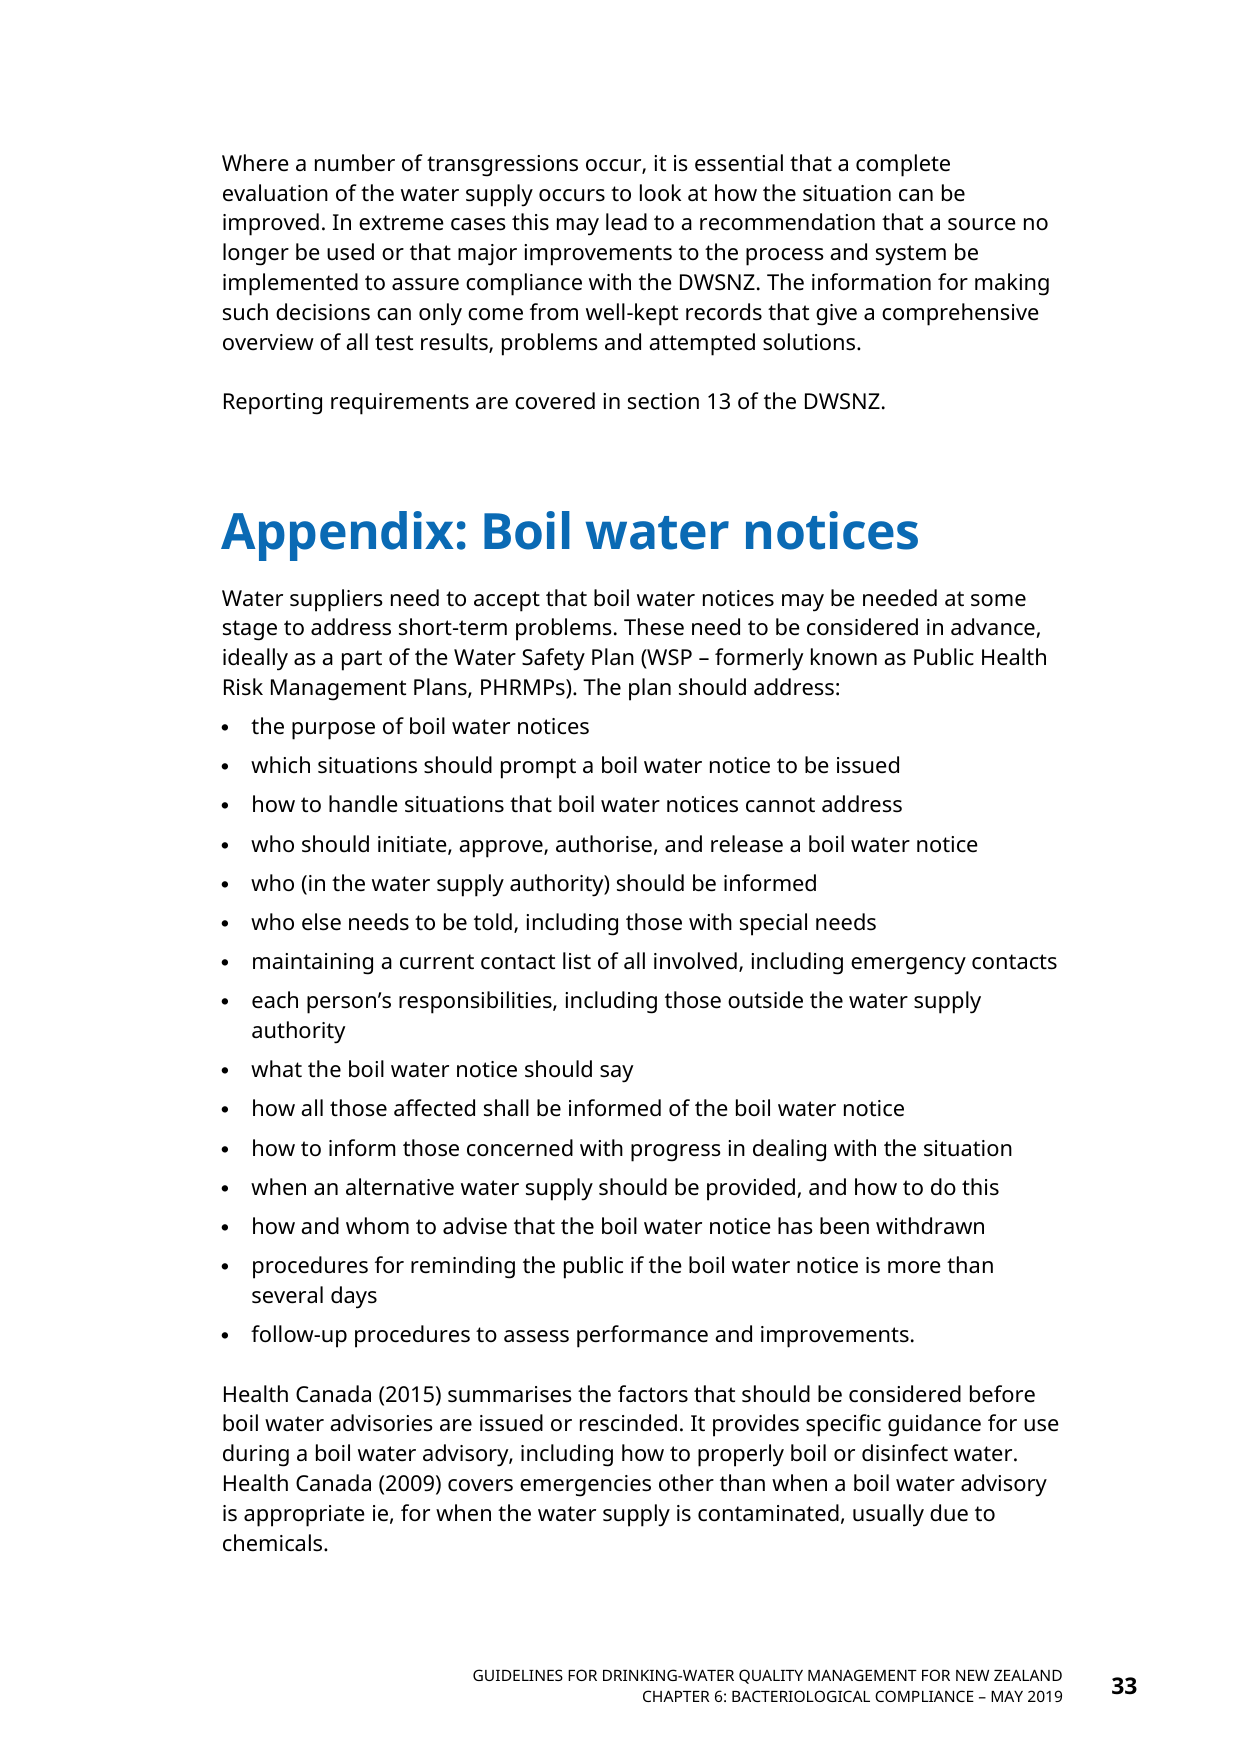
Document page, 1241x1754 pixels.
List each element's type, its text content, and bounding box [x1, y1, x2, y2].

text when an alternative water supply should be provided, and how to do this [222, 1172, 1063, 1201]
text how to handle situations that boil water notices cannot address [222, 789, 1063, 819]
text how and whom to advise that the boil water notice has been withdrawn [222, 1211, 1063, 1241]
text who (in the water supply authority) should be informed [222, 868, 1063, 897]
text Water suppliers need to accept that boil water notices may be needed at some stage to address short-term problems. These need to be considered in advance, ideally as a part of the Water Safety Plan (WSP – formerly known as Public Health Risk Management Plans, PHRMPs). The plan should address: [222, 582, 1063, 702]
text who else needs to be told, including those with special needs [222, 907, 1063, 937]
text how all those affected shall be informed of the boil water notice [222, 1093, 1063, 1123]
text procedures for reminding the public if the boil water notice is more than several days [222, 1250, 1063, 1309]
text Reporting requirements are covered in section 13 of the DWSNZ. [222, 386, 1063, 416]
text which situations should prompt a boil water notice to be issued [222, 750, 1063, 780]
text who should initiate, approve, authorise, and release a boil water notice [222, 828, 1063, 858]
text the purpose of boil water notices [222, 711, 1063, 741]
text maintaining a current contact list of all involved, including emergency contacts [222, 946, 1063, 976]
text Where a number of transgressions occur, it is essential that a complete evaluation of the water supply occurs to look at how the situation can be improved. In extreme cases this may lead to a recommendation that a source no longer be used or that major improvements to the process and system be implemented to assure compliance with the DWSNZ. The information for making such decisions can only come from well-kept records that give a comprehensive overview of all test results, problems and attempted solutions. [222, 148, 1063, 356]
text what the boil water notice should say [222, 1054, 1063, 1084]
text follow-up procedures to assess performance and improvements. [222, 1319, 1063, 1349]
text each person’s responsibilities, including those outside the water supply authority [222, 985, 1063, 1045]
text Health Canada (2015) summarises the factors that should be considered before boil water advisories are issued or rescinded. It provides specific guidance for use during a boil water advisory, including how to properly boil or disinfect water. Health Canada (2009) covers emergencies other than when a boil water advisory is appropriate ie, for when the water supply is contaminated, usually due to chemicals. [222, 1378, 1063, 1557]
text how to inform those concerned with progress in dealing with the situation [222, 1132, 1063, 1162]
subtitle Appendix: Boil water notices [222, 496, 1063, 564]
